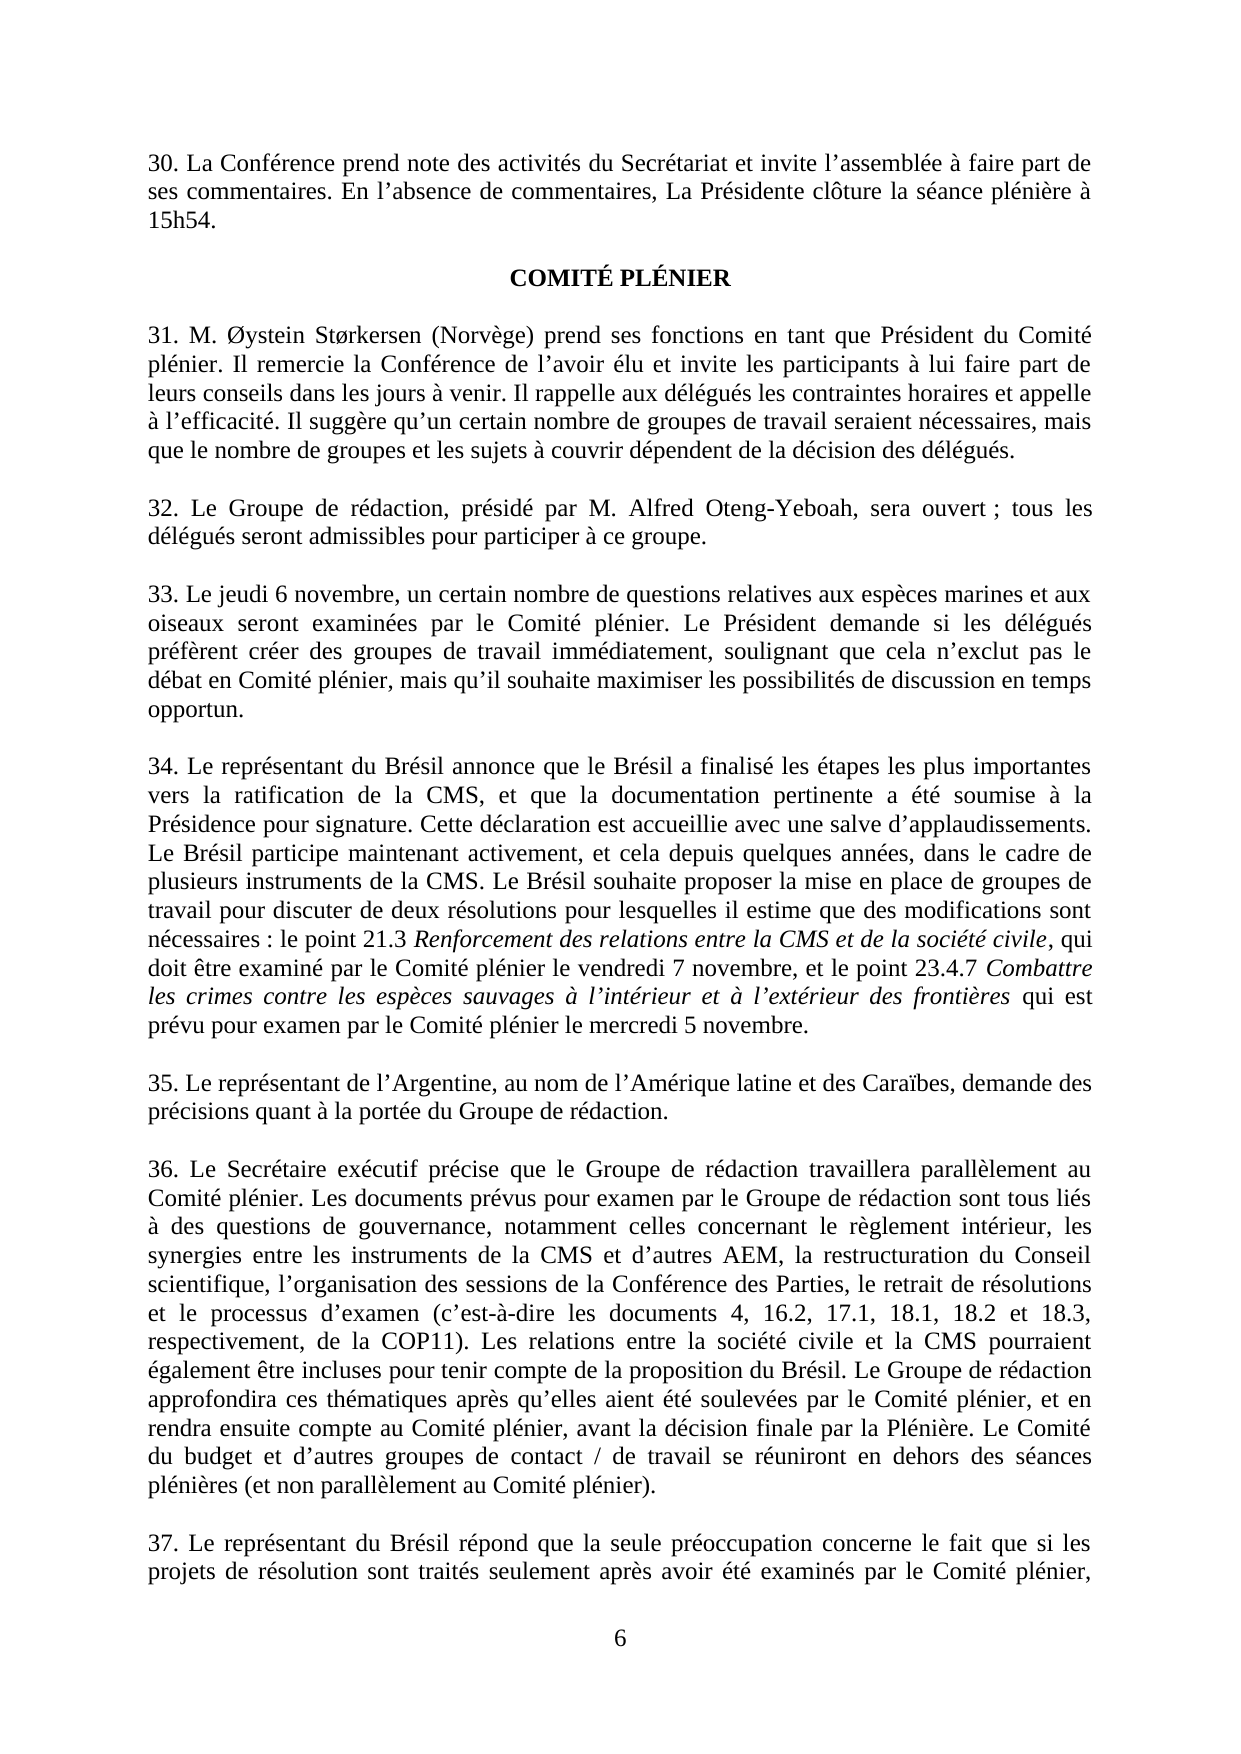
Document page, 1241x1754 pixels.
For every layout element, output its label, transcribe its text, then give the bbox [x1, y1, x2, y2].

text 34. Le représentant du Brésil annonce que le Brésil a finalisé les étapes les plus importantes vers la ratification de la CMS, et que la documentation pertinente a été soumise à la Présidence pour signature. Cette déclaration est accueillie avec une salve d’applaudissements. Le Brésil participe maintenant activement, et cela depuis quelques années, dans le cadre de plusieurs instruments de la CMS. Le Brésil souhaite proposer la mise en place de groupes de travail pour discuter de deux résolutions pour lesquelles il estime que des modifications sont nécessaires : le point 21.3 Renforcement des relations entre la CMS et de la société civile, qui doit être examiné par le Comité plénier le vendredi 7 novembre, et le point 23.4.7 Combattre les crimes contre les espèces sauvages à l’intérieur et à l’extérieur des frontières qui est prévu pour examen par le Comité plénier le mercredi 5 novembre. [148, 751, 1093, 1039]
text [148, 1528, 1093, 1585]
text 32. Le Groupe de rédaction, présidé par M. Alfred Oteng-Yeboah, sera ouvert ; tous les délégués seront admissibles pour participer à ce groupe. [148, 493, 1093, 550]
text 36. Le Secrétaire exécutif précise que le Groupe de rédaction travaillera parallèlement au Comité plénier. Les documents prévus pour examen par le Groupe de rédaction sont tous liés à des questions de gouvernance, notamment celles concernant le règlement intérieur, les synergies entre les instruments de la CMS et d’autres AEM, la restructuration du Conseil scientifique, l’organisation des sessions de la Conférence des Parties, le retrait de résolutions et le processus d’examen (c’est-à-dire les documents 4, 16.2, 17.1, 18.1, 18.2 et 18.3, respectivement, de la COP11). Les relations entre la société civile et la CMS pourraient également être incluses pour tenir compte de la proposition du Brésil. Le Groupe de rédaction approfondira ces thématiques après qu’elles aient été soulevées par le Comité plénier, et en rendra ensuite compte au Comité plénier, avant la décision finale par la Plénière. Le Comité du budget et d’autres groupes de contact / de travail se réuniront en dehors des séances plénières (et non parallèlement au Comité plénier). [148, 1154, 1093, 1499]
text 35. Le représentant de l’Argentine, au nom de l’Amérique latine et des Caraïbes, demande des précisions quant à la portée du Groupe de rédaction. [148, 1068, 1093, 1125]
text COMITÉ PLÉNIER [148, 263, 1093, 291]
text 31. M. Øystein Størkersen (Norvège) prend ses fonctions en tant que Président du Comité plénier. Il remercie la Conférence de l’avoir élu et invite les participants à lui faire part de leurs conseils dans les jours à venir. Il rappelle aux délégués les contraintes horaires et appelle à l’efficacité. Il suggère qu’un certain nombre de groupes de travail seraient nécessaires, mais que le nombre de groupes et les sujets à couvrir dépendent de la décision des délégués. [148, 320, 1093, 464]
text 30. La Conférence prend note des activités du Secrétariat et invite l’assemblée à faire part de ses commentaires. En l’absence de commentaires, La Présidente clôture la séance plénière à 15h54. [148, 148, 1093, 234]
text 33. Le jeudi 6 novembre, un certain nombre de questions relatives aux espèces marines et aux oiseaux seront examinées par le Comité plénier. Le Président demande si les délégués préfèrent créer des groupes de travail immédiatement, soulignant que cela n’exclut pas le débat en Comité plénier, mais qu’il souhaite maximiser les possibilités de discussion en temps opportun. [148, 579, 1093, 723]
